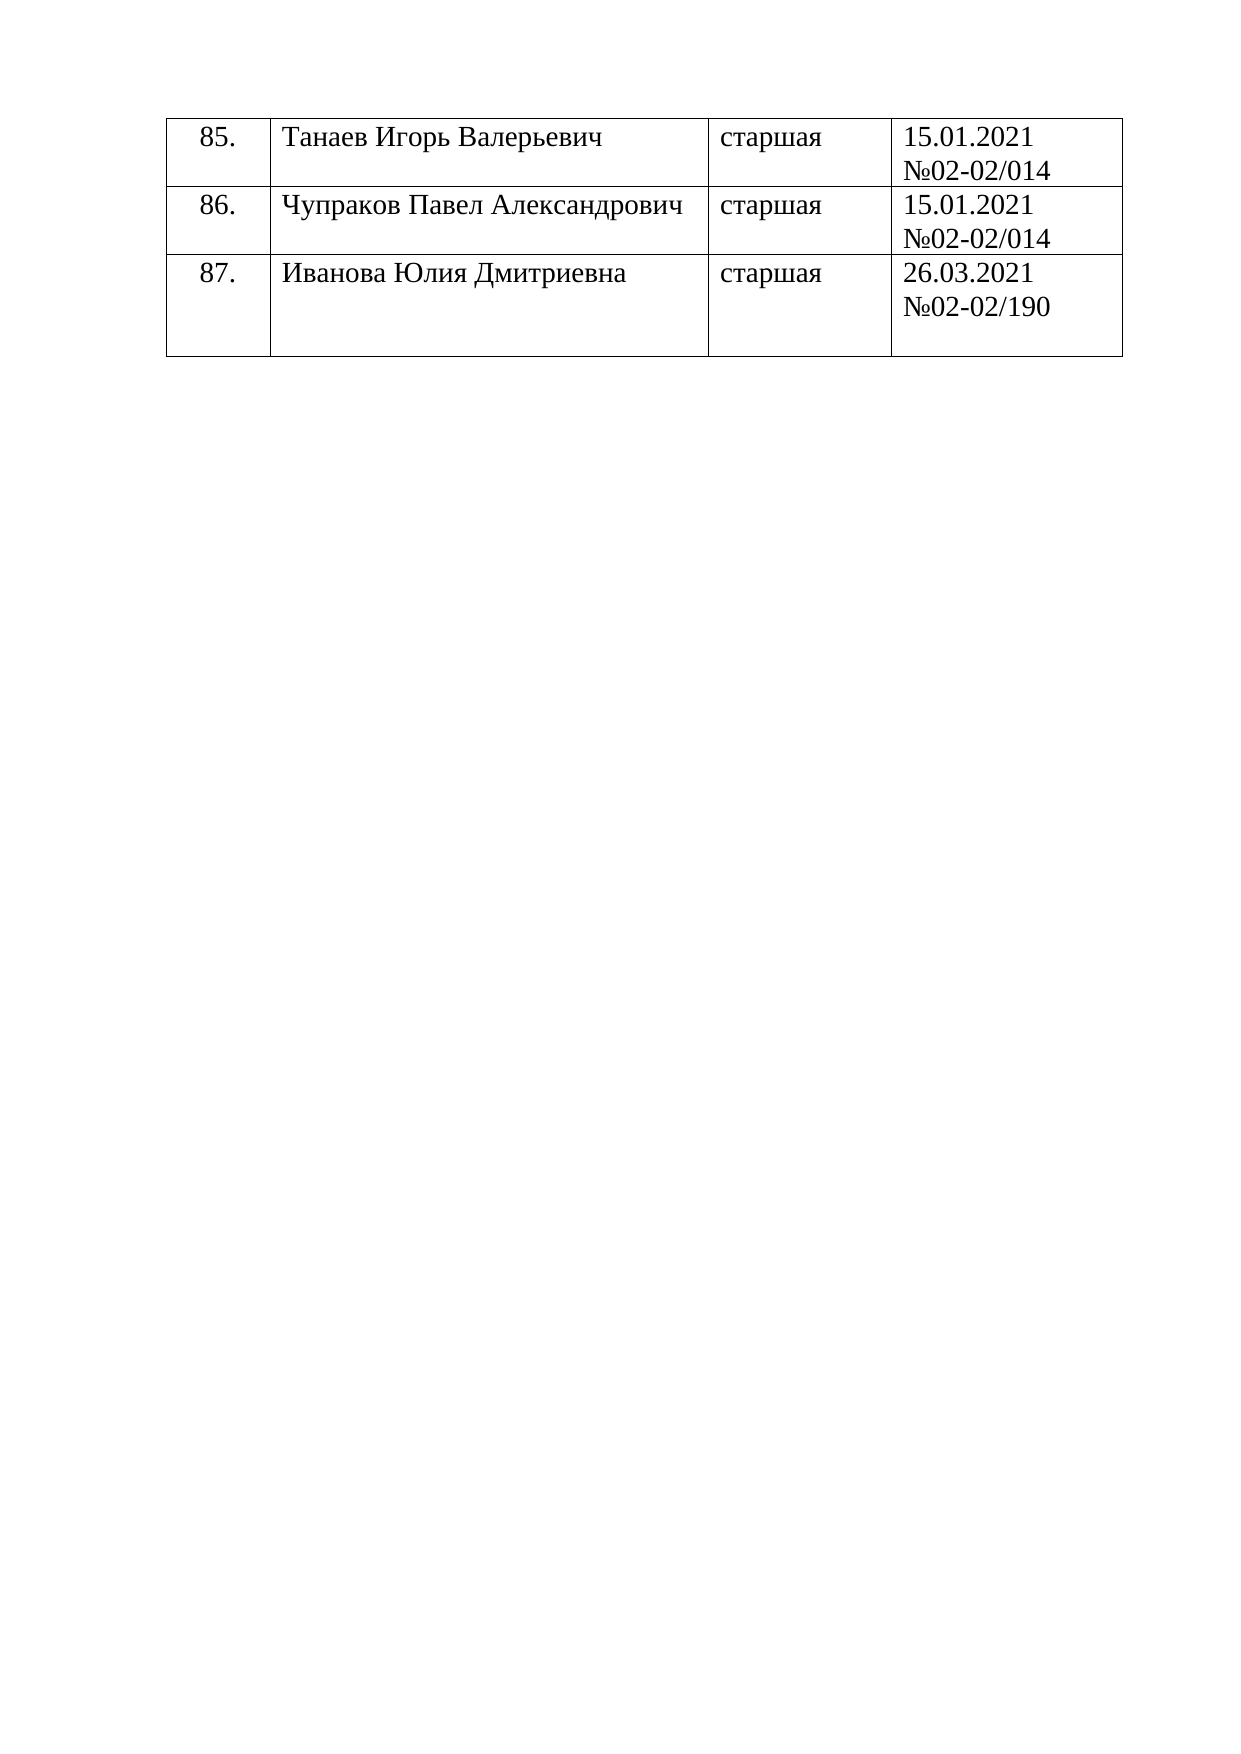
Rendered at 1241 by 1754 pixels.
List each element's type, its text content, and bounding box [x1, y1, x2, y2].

table_cell Танаев Игорь Валерьевич [271, 119, 708, 186]
table_cell старшая [709, 255, 891, 356]
table_cell [167, 255, 270, 356]
table_cell старшая [709, 119, 891, 186]
table_cell старшая [709, 187, 891, 254]
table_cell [892, 119, 1122, 186]
table_cell [167, 119, 270, 186]
table_cell Иванова Юлия Дмитриевна [271, 255, 708, 356]
table_cell Чупраков Павел Александрович [271, 187, 708, 254]
table_cell 26.03.2021 №02-02/190 [892, 255, 1122, 356]
table_cell [167, 187, 270, 254]
table_cell 15.01.2021 №02-02/014 [892, 187, 1122, 254]
